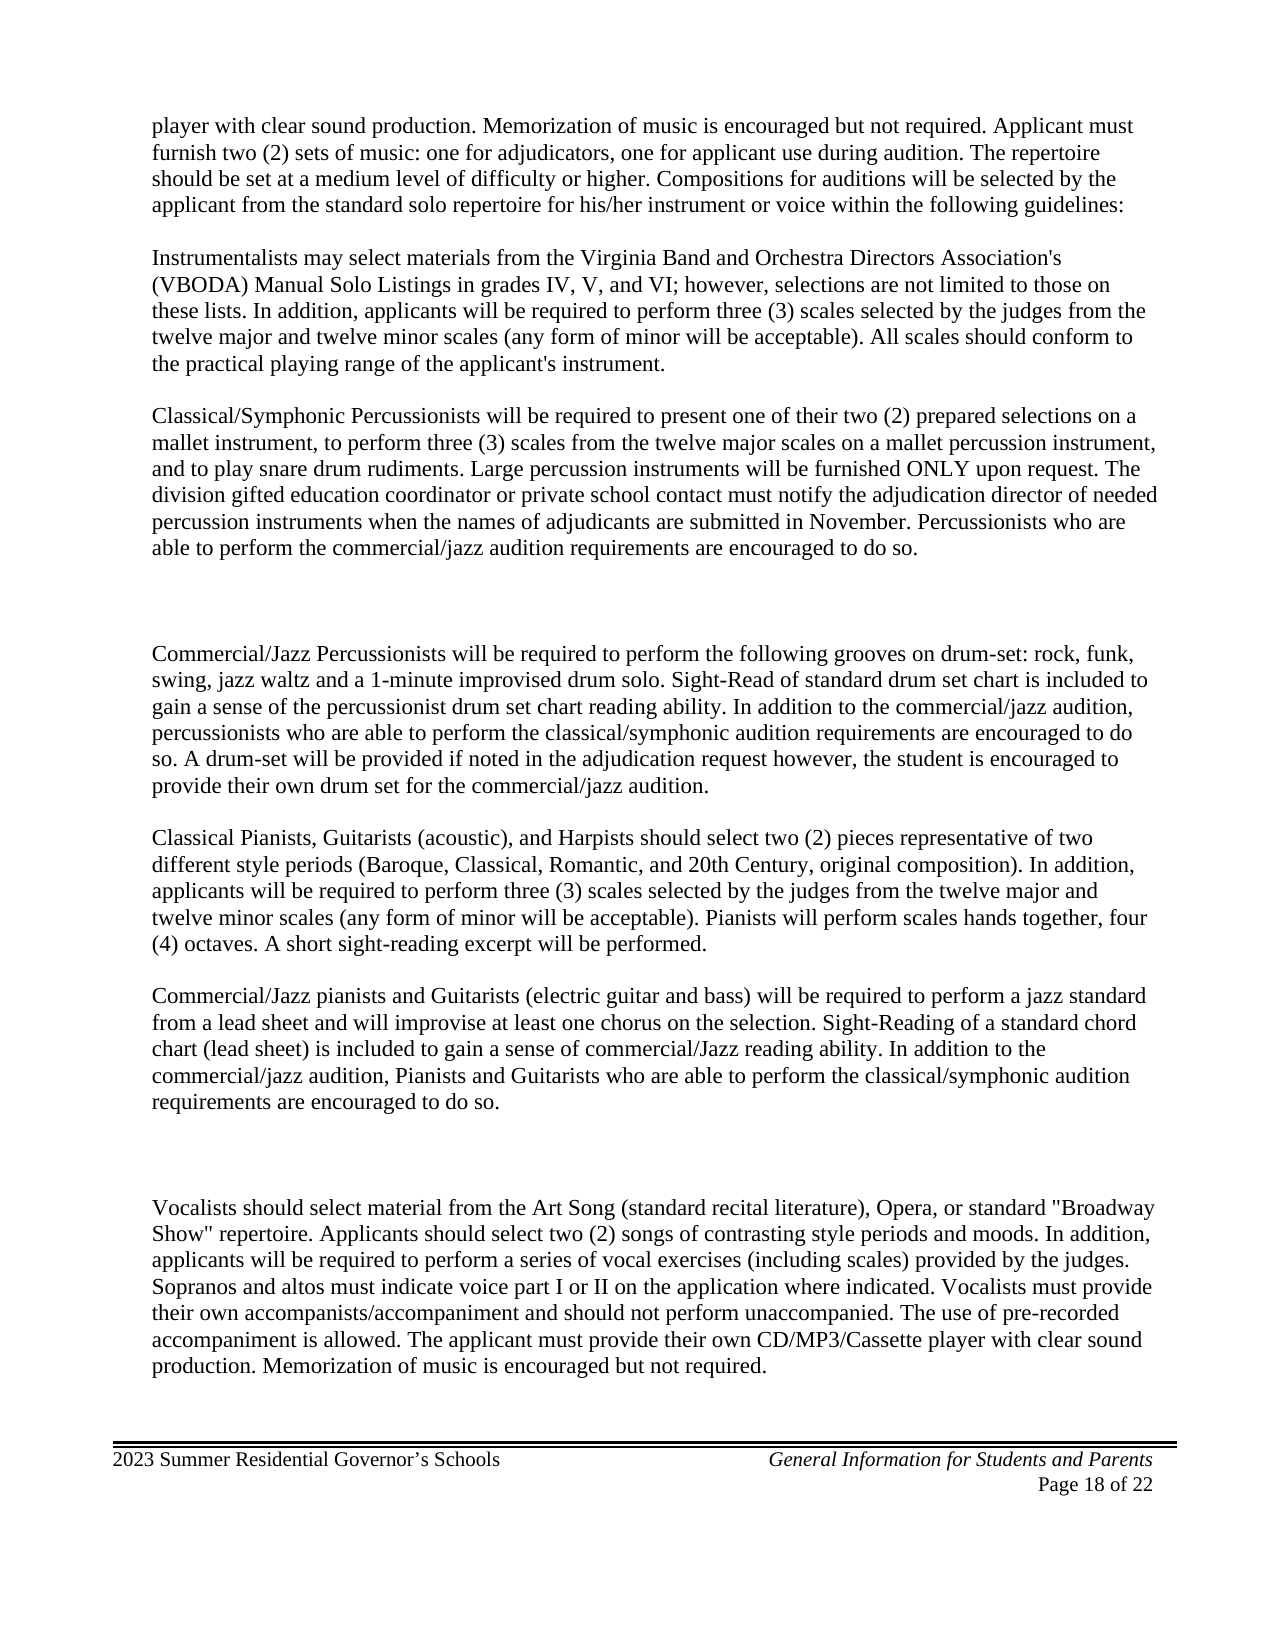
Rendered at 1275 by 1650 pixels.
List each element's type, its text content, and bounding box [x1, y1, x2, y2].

text Commercial/Jazz Percussionists will be required to perform the following grooves on drum-set: rock, funk, swing, jazz waltz and a 1-minute improvised drum solo. Sight-Read of standard drum set chart is included to gain a sense of the percussionist drum set chart reading ability. In addition to the commercial/jazz audition, percussionists who are able to perform the classical/symphonic audition requirements are encouraged to do so. A drum-set will be provided if noted in the adjudication request however, the student is encouraged to provide their own drum set for the commercial/jazz audition. Classical Pianists, Guitarists (acoustic), and Harpists should select two (2) pieces representative of two different style periods (Baroque, Classical, Romantic, and 20th Century, original composition). In addition, applicants will be required to perform three (3) scales selected by the judges from the twelve major and twelve minor scales (any form of minor will be acceptable). Pianists will perform scales hands together, four (4) octaves. A short sight-reading excerpt will be performed. [152, 640, 1162, 956]
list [114, 112, 1162, 218]
text Instrumentalists may select materials from the Virginia Band and Orchestra Directors Association's (VBODA) Manual Solo Listings in grades IV, V, and VI; however, selections are not limited to those on these lists. In addition, applicants will be required to perform three (3) scales selected by the judges from the twelve major and twelve minor scales (any form of minor will be acceptable). All scales should conform to the practical playing range of the applicant's instrument. Classical/Symphonic Percussionists will be required to present one of their two (2) prepared selections on a mallet instrument, to perform three (3) scales from the twelve major scales on a mallet percussion instrument, and to play snare drum rudiments. Large percussion instruments will be furnished ONLY upon request. The division gifted education coordinator or private school contact must notify the adjudication director of needed percussion instruments when the names of adjudicants are submitted in November. Percussionists who are able to perform the commercial/jazz audition requirements are encouraged to do so. [152, 218, 1162, 640]
text Commercial/Jazz pianists and Guitarists (electric guitar and bass) will be required to perform a jazz standard from a lead sheet and will improvise at least one chorus on the selection. Sight-Reading of a standard chord chart (lead sheet) is included to gain a sense of commercial/Jazz reading ability. In addition to the commercial/jazz audition, Pianists and Guitarists who are able to perform the classical/symphonic audition requirements are encouraged to do so. [152, 983, 1162, 1194]
text Vocalists should select material from the Art Song (standard recital literature), Opera, or standard "Broadway Show" repertoire. Applicants should select two (2) songs of contrasting style periods and moods. In addition, applicants will be required to perform a series of vocal exercises (including scales) provided by the judges. Sopranos and altos must indicate voice part I or II on the application where indicated. Vocalists must provide their own accompanists/accompaniment and should not perform unaccompanied. The use of pre-recorded accompaniment is allowed. The applicant must provide their own CD/MP3/Cassette player with clear sound production. Memorization of music is encouraged but not required. [152, 1194, 1162, 1378]
